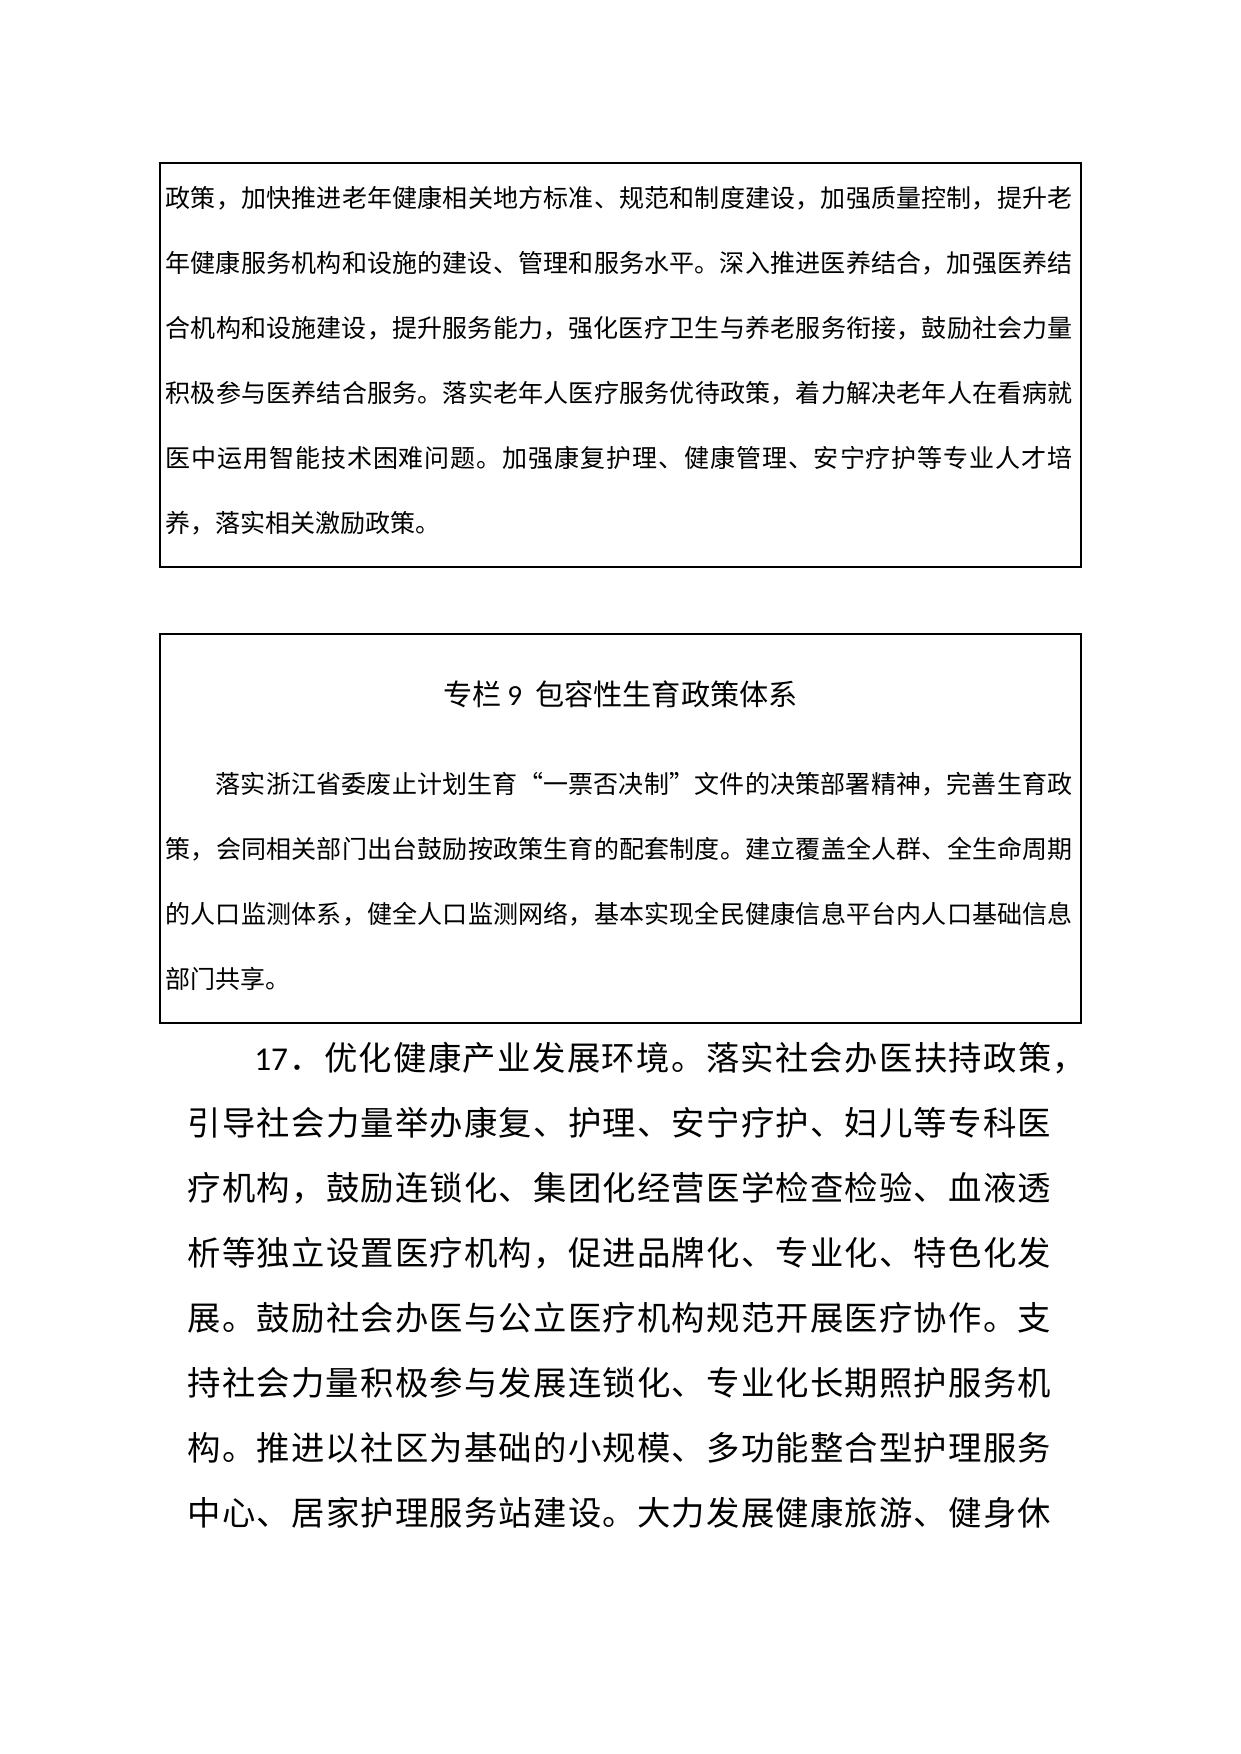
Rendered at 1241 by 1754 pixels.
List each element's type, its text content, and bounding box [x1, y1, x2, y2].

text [187, 1024, 1053, 1544]
table_header 专栏9 包容性生育政策体系 落实浙江省委废止计划生育“一票否决制”文件的决策部署精神，完善生育政策，会同相关部门出台鼓励按政策生育的配套制度。建立覆盖全人群、全生命周期的人口监测体系，健全人口监测网络，基本实现全民健康信息平台内人口基础信息部门共享。 [161, 635, 1080, 1022]
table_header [161, 164, 1080, 566]
